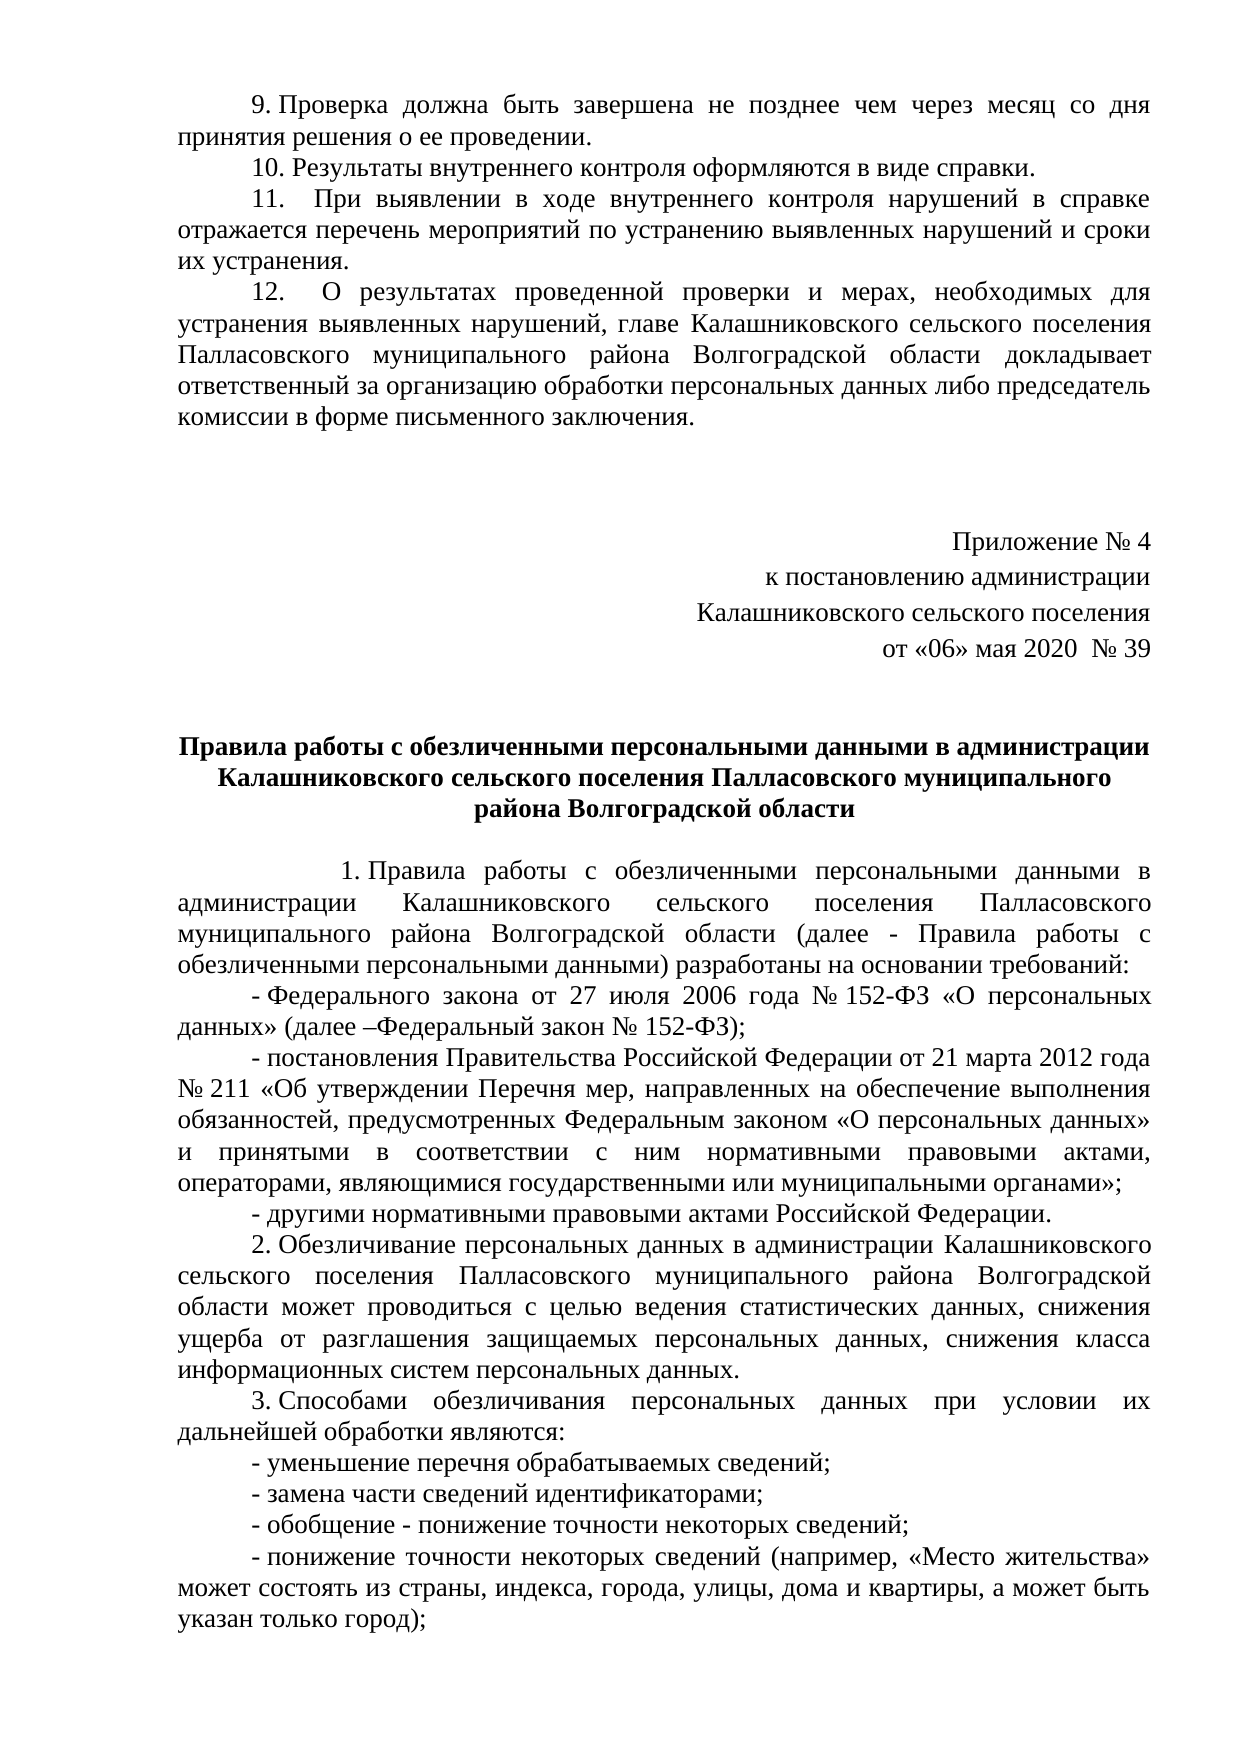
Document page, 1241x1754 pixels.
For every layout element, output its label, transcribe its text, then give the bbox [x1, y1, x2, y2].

text 12. О результатах проведенной проверки и мерах, необходимых для устранения выявленных нарушений, главе Калашниковского сельского поселения Палласовского муниципального района Волгоградской области докладывает ответственный за организацию обработки персональных данных либо председатель комиссии в форме письменного заключения. [177, 276, 1152, 431]
text - замена части сведений идентификаторами; [177, 1477, 1152, 1508]
text - уменьшение перечня обрабатываемых сведений; [177, 1446, 1152, 1477]
text от «06» мая 2020 № 39 [177, 632, 1152, 663]
text Приложение № 4 [177, 525, 1152, 556]
text Правила работы с обезличенными персональными данными в администрации Калашниковского сельского поселения Палласовского муниципального района Волгоградской области [177, 730, 1152, 823]
text 2. Обезличивание персональных данных в администрации Калашниковского сельского поселения Палласовского муниципального района Волгоградской области может проводиться с целью ведения статистических данных, снижения ущерба от разглашения защищаемых персональных данных, снижения класса информационных систем персональных данных. [177, 1228, 1152, 1384]
text к постановлению администрации [177, 560, 1152, 592]
text 10. Результаты внутреннего контроля оформляются в виде справки. [177, 151, 1152, 182]
text 3. Способами обезличивания персональных данных при условии их дальнейшей обработки являются: [177, 1384, 1152, 1446]
text - Федерального закона от 27 июля 2006 года № 152-ФЗ «О персональных данных» (далее –Федеральный закон № 152-ФЗ); [177, 979, 1152, 1041]
text 9. Проверка должна быть завершена не позднее чем через месяц со дня принятия решения о ее проведении. [177, 89, 1152, 151]
text - другими нормативными правовыми актами Российской Федерации. [177, 1197, 1152, 1228]
text - обобщение - понижение точности некоторых сведений; [177, 1508, 1152, 1540]
text - постановления Правительства Российской Федерации от 21 марта 2012 года № 211 «Об утверждении Перечня мер, направленных на обеспечение выполнения обязанностей, предусмотренных Федеральным законом «О персональных данных» и принятыми в соответствии с ним нормативными правовыми актами, операторами, являющимися государственными или муниципальными органами»; [177, 1041, 1152, 1197]
text 1. Правила работы с обезличенными персональными данными в администрации Калашниковского сельского поселения Палласовского муниципального района Волгоградской области (далее - Правила работы с обезличенными персональными данными) разработаны на основании требований: [177, 854, 1152, 979]
text - понижение точности некоторых сведений (например, «Место жительства» может состоять из страны, индекса, города, улицы, дома и квартиры, а может быть указан только город); [177, 1540, 1152, 1633]
text Калашниковского сельского поселения [177, 596, 1152, 627]
text 11. При выявлении в ходе внутреннего контроля нарушений в справке отражается перечень мероприятий по устранению выявленных нарушений и сроки их устранения. [177, 182, 1152, 276]
